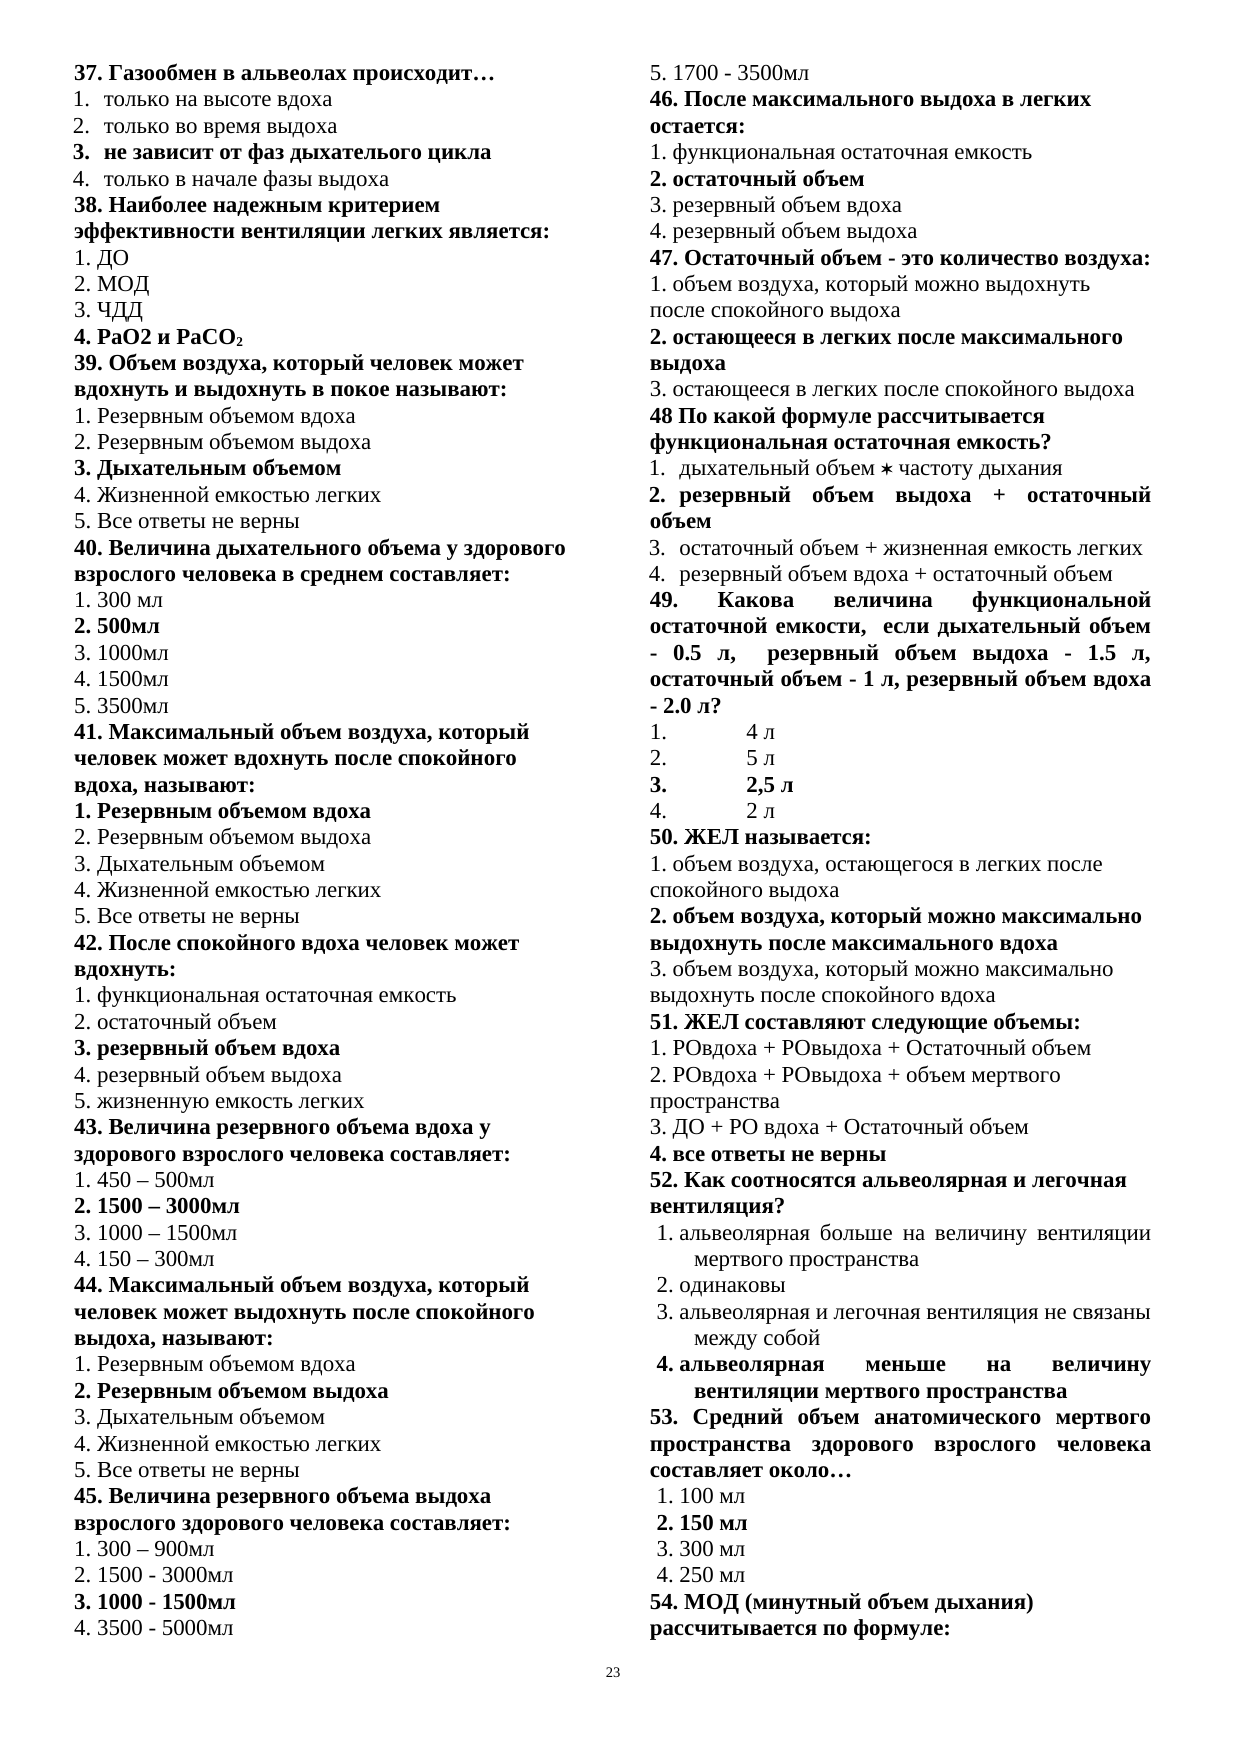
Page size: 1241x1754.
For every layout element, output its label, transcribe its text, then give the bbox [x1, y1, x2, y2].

text 42. После спокойного вдоха человек может вдохнуть: [74, 929, 576, 982]
text 45. Величина резервного объема выдоха взрослого здорового человека составляет: [74, 1482, 576, 1535]
text 50. ЖЕЛ называется: [649, 823, 1152, 850]
text 1. объем воздуха, который можно выдохнуть после спокойного выдоха [649, 270, 1152, 323]
text 1. РОвдоха + РОвыдоха + Остаточный объем [649, 1034, 1152, 1061]
text 4. все ответы не верны [649, 1140, 1152, 1166]
text 4. 150 – 300мл [74, 1245, 576, 1271]
list дыхательный объем частоту дыхания [648, 454, 1152, 481]
text 2. РОвдоха + РОвыдоха + объем мертвого пространства [649, 1061, 1152, 1113]
text 4. 1500мл [74, 665, 576, 692]
text 5. жизненную емкость легких [74, 1087, 576, 1113]
text 41. Максимальный объем воздуха, который человек может вдохнуть после спокойного вдоха, называют: [74, 718, 576, 797]
text 5. Все ответы не верны [74, 902, 576, 929]
text 3. ЧДД [74, 296, 576, 323]
text 2. Резервным объемом выдоха [74, 428, 576, 454]
text 1. ДО [74, 244, 576, 270]
text 2. Резервным объемом выдоха [74, 823, 576, 850]
text 39. Объем воздуха, который человек может вдохнуть и выдохнуть в покое называют: [74, 349, 576, 402]
list только на высоте вдоха [73, 86, 576, 112]
text 2. Резервным объемом выдоха [74, 1377, 576, 1403]
list только в начале фазы выдоха [73, 164, 576, 191]
text 2. 1500 – 3000мл [74, 1192, 576, 1219]
list 150 мл [656, 1509, 1152, 1535]
text 3. ДО + РО вдоха + Остаточный объем [649, 1113, 1152, 1140]
list альвеолярная и легочная вентиляция не связаны между собой [656, 1298, 1152, 1351]
list резервный объем выдоха + остаточный объем [648, 481, 1152, 533]
text 4. 3500 - 5000мл [74, 1614, 576, 1640]
text 4. резервный объем выдоха [649, 217, 1152, 244]
text 2. остаточный объем [649, 164, 1152, 191]
text 1. 450 – 500мл [74, 1166, 576, 1192]
text 51. ЖЕЛ составляют следующие объемы: [649, 1008, 1152, 1034]
text 4. РаО2 и РаСО2 [74, 323, 576, 349]
text 47. Остаточный объем - это количество воздуха: [649, 244, 1152, 270]
text 3. 1000 – 1500мл [74, 1219, 576, 1245]
text 1. функциональная остаточная емкость [74, 982, 576, 1008]
text 40. Величина дыхательного объема у здорового взрослого человека в среднем составляет: [74, 533, 576, 586]
text 1. Резервным объемом вдоха [74, 1351, 576, 1377]
text 3. резервный объем вдоха [649, 191, 1152, 217]
text 49. Какова величина функциональной остаточной емкости, если дыхательный объем - , резервный объем выдоха - , остаточный объем - , резервный объем вдоха - ? [649, 586, 1152, 718]
text 3. 1000мл [74, 639, 576, 665]
list альвеолярная больше на величину вентиляции мертвого пространства [656, 1219, 1152, 1271]
text 3. Дыхательным объемом [74, 1403, 576, 1429]
text 4. резервный объем выдоха [74, 1061, 576, 1087]
text 1. Резервным объемом вдоха [74, 797, 576, 823]
list остаточный объем + жизненная емкость легких [648, 533, 1152, 560]
list резервный объем вдоха + остаточный объем [648, 560, 1152, 586]
text 2. объем воздуха, который можно максимально выдохнуть после максимального вдоха [649, 902, 1152, 955]
text 2. 500мл [74, 613, 576, 639]
list одинаковы [656, 1271, 1152, 1298]
text 2. остаточный объем [74, 1008, 576, 1034]
text 37. Газообмен в альвеолах происходит… [74, 59, 576, 86]
text 3. остающееся в легких после спокойного выдоха [649, 375, 1152, 402]
text 1. 300 – 900мл [74, 1535, 576, 1561]
text 3. Дыхательным объемом [74, 454, 576, 481]
text 43. Величина резервного объема вдоха у здорового взрослого человека составляет: [74, 1113, 576, 1166]
text 5. 1700 - 3500мл [649, 59, 1152, 86]
text 46. После максимального выдоха в легких остается: [649, 86, 1152, 138]
text 5. Все ответы не верны [74, 507, 576, 533]
text 52. Как соотносятся альвеолярная и легочная вентиляция? [649, 1166, 1152, 1219]
text 4. Жизненной емкостью легких [74, 876, 576, 902]
text 4. Жизненной емкостью легких [74, 481, 576, 507]
text 5. 3500мл [74, 692, 576, 718]
list 300 мл [656, 1535, 1152, 1561]
text 2. остающееся в легких после максимального выдоха [649, 323, 1152, 375]
list 100 мл [656, 1482, 1152, 1509]
list 250 мл [656, 1561, 1152, 1588]
text 1. Резервным объемом вдоха [74, 402, 576, 428]
text 1. функциональная остаточная емкость [649, 138, 1152, 164]
text 48 По какой формуле рассчитывается функциональная остаточная емкость? [649, 402, 1152, 454]
text 5. Все ответы не верны [74, 1456, 576, 1482]
list альвеолярная меньше на величину вентиляции мертвого пространства [656, 1351, 1152, 1403]
text 2. МОД [74, 270, 576, 296]
text 1. объем воздуха, остающегося в легких после спокойного выдоха [649, 850, 1152, 902]
text 3. объем воздуха, который можно максимально выдохнуть после спокойного вдоха [649, 955, 1152, 1008]
text 53. Средний объем анатомического мертвого пространства здорового взрослого человека составляет около… [649, 1403, 1152, 1482]
text 3. резервный объем вдоха [74, 1034, 576, 1061]
text 44. Максимальный объем воздуха, который человек может выдохнуть после спокойного выдоха, называют: [74, 1271, 576, 1351]
text 3. 1000 - 1500мл [74, 1588, 576, 1614]
list не зависит от фаз дыхателього цикла [73, 138, 576, 164]
text 38. Наиболее надежным критерием эффективности вентиляции легких является: [74, 191, 576, 244]
text 1. 300 мл [74, 586, 576, 613]
text 2. 1500 - 3000мл [74, 1561, 576, 1588]
text 54. МОД (минутный объем дыхания) рассчитывается по формуле: [649, 1588, 1152, 1640]
list только во время выдоха [73, 112, 576, 138]
text 4. Жизненной емкостью легких [74, 1429, 576, 1456]
text 3. Дыхательным объемом [74, 850, 576, 876]
